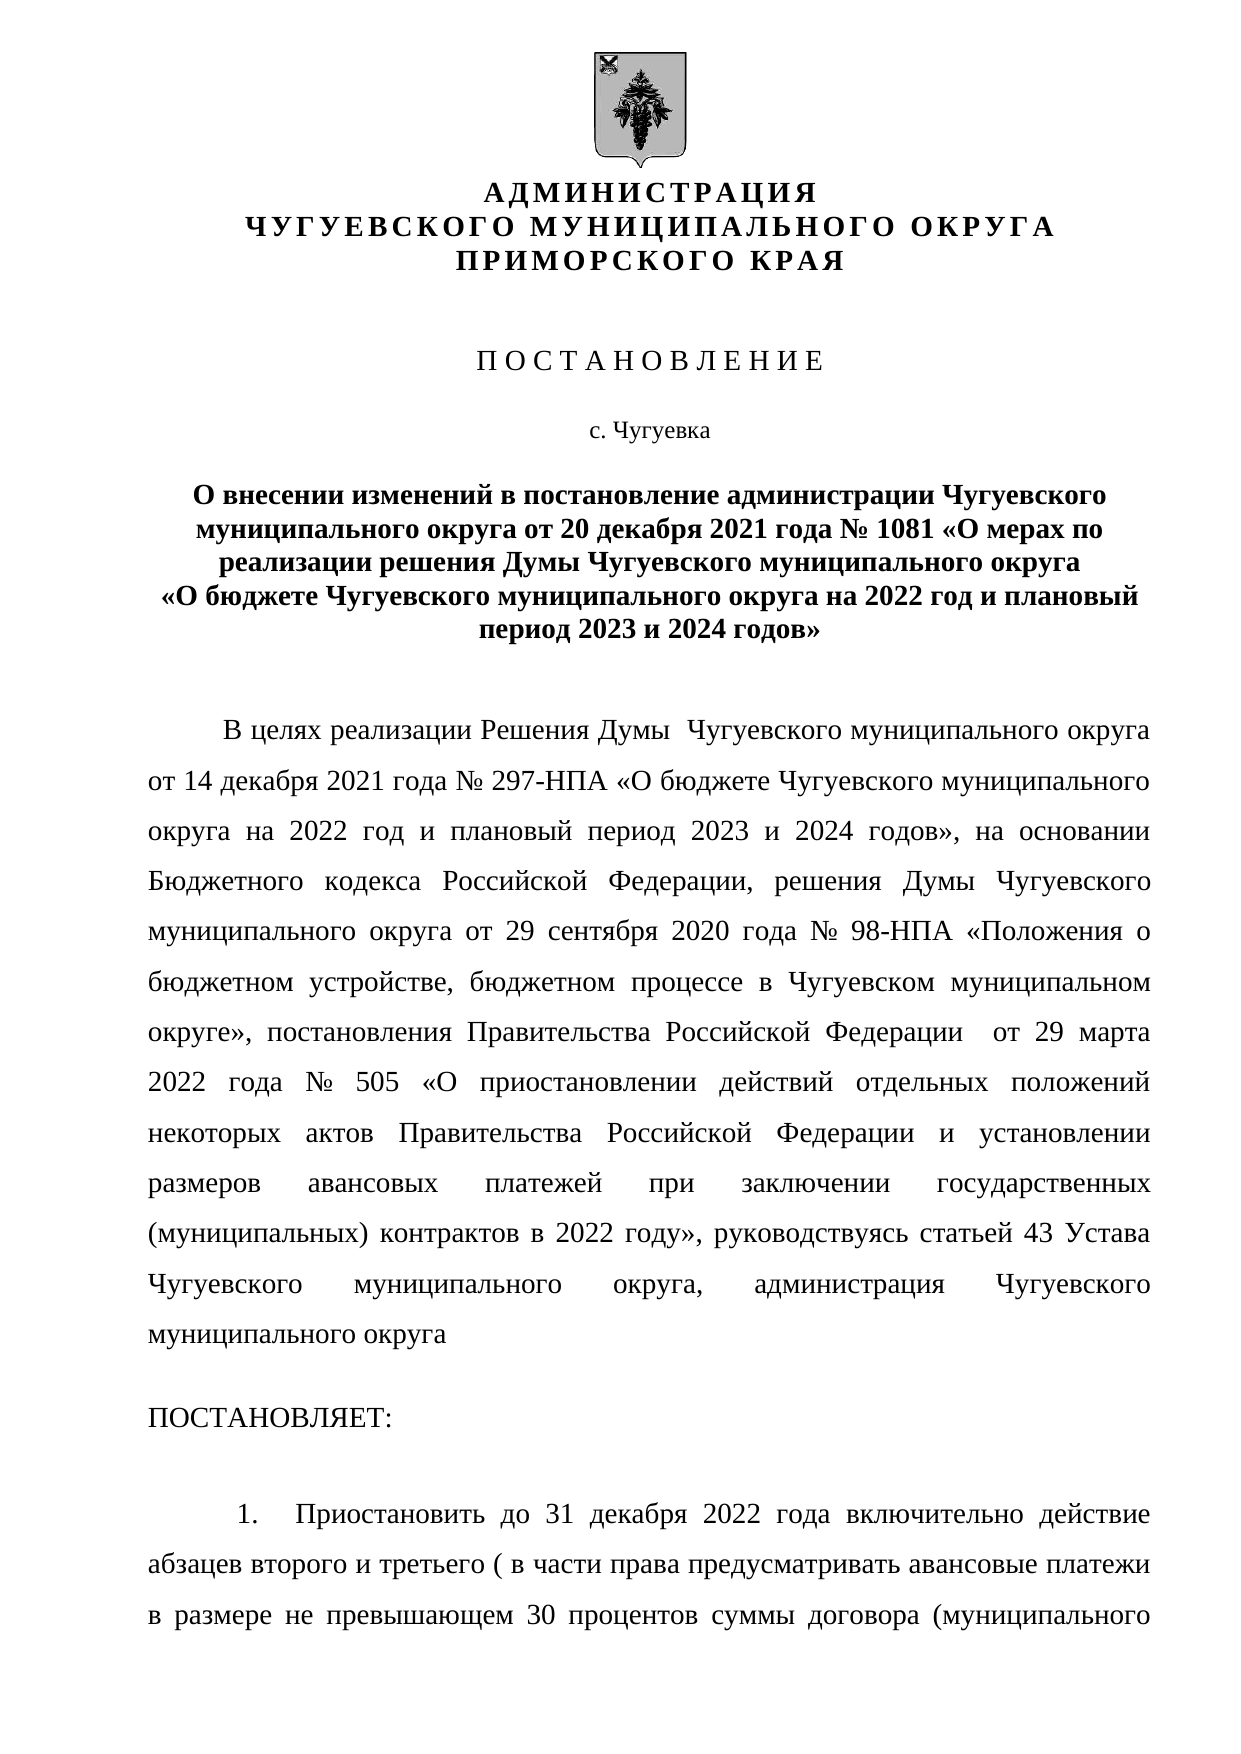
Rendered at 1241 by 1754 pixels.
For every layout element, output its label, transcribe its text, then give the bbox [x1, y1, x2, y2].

text ПРИМОРСКОГО КРАЯ [148, 243, 1152, 276]
text О внесении изменений в постановление администрации Чугуевского муниципального округа от 20 декабря 2021 года № 1081 «О мерах по реализации решения Думы Чугуевского муниципального округа [148, 477, 1152, 578]
text «О бюджете Чугуевского муниципального округа на 2022 год и плановый период 2023 и 2024 годов» [148, 578, 1152, 645]
text АДМИНИСТРАЦИЯ [148, 176, 1152, 209]
text ПОСТАНОВЛЯЕТ: [148, 1400, 1152, 1433]
text ЧУГУЕВСКОГО МУНИЦИПАЛЬНОГО ОКРУГА [148, 209, 1152, 243]
text с. Чугуевка [148, 415, 1152, 444]
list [148, 1496, 1152, 1630]
text В целях реализации Решения Думы Чугуевского муниципального округа от 14 декабря 2021 года № 297-НПА «О бюджете Чугуевского муниципального округа на 2022 год и плановый период 2023 и 2024 годов», на основании Бюджетного кодекса Российской Федерации, решения Думы Чугуевского муниципального округа от 29 сентября 2020 года № 98-НПА «Положения о бюджетном устройстве, бюджетном процессе в Чугуевском муниципальном округе», постановления Правительства Российской Федерации от 29 марта 2022 года № 505 «О приостановлении действий отдельных положений некоторых актов Правительства Российской Федерации и установлении размеров авансовых платежей при заключении государственных (муниципальных) контрактов в 2022 году», руководствуясь статьей 43 Устава Чугуевского муниципального округа, администрация Чугуевского муниципального округа [148, 712, 1152, 1349]
picture [589, 42, 690, 177]
text ПОСТАНОВЛЕНИЕ [148, 343, 1152, 377]
